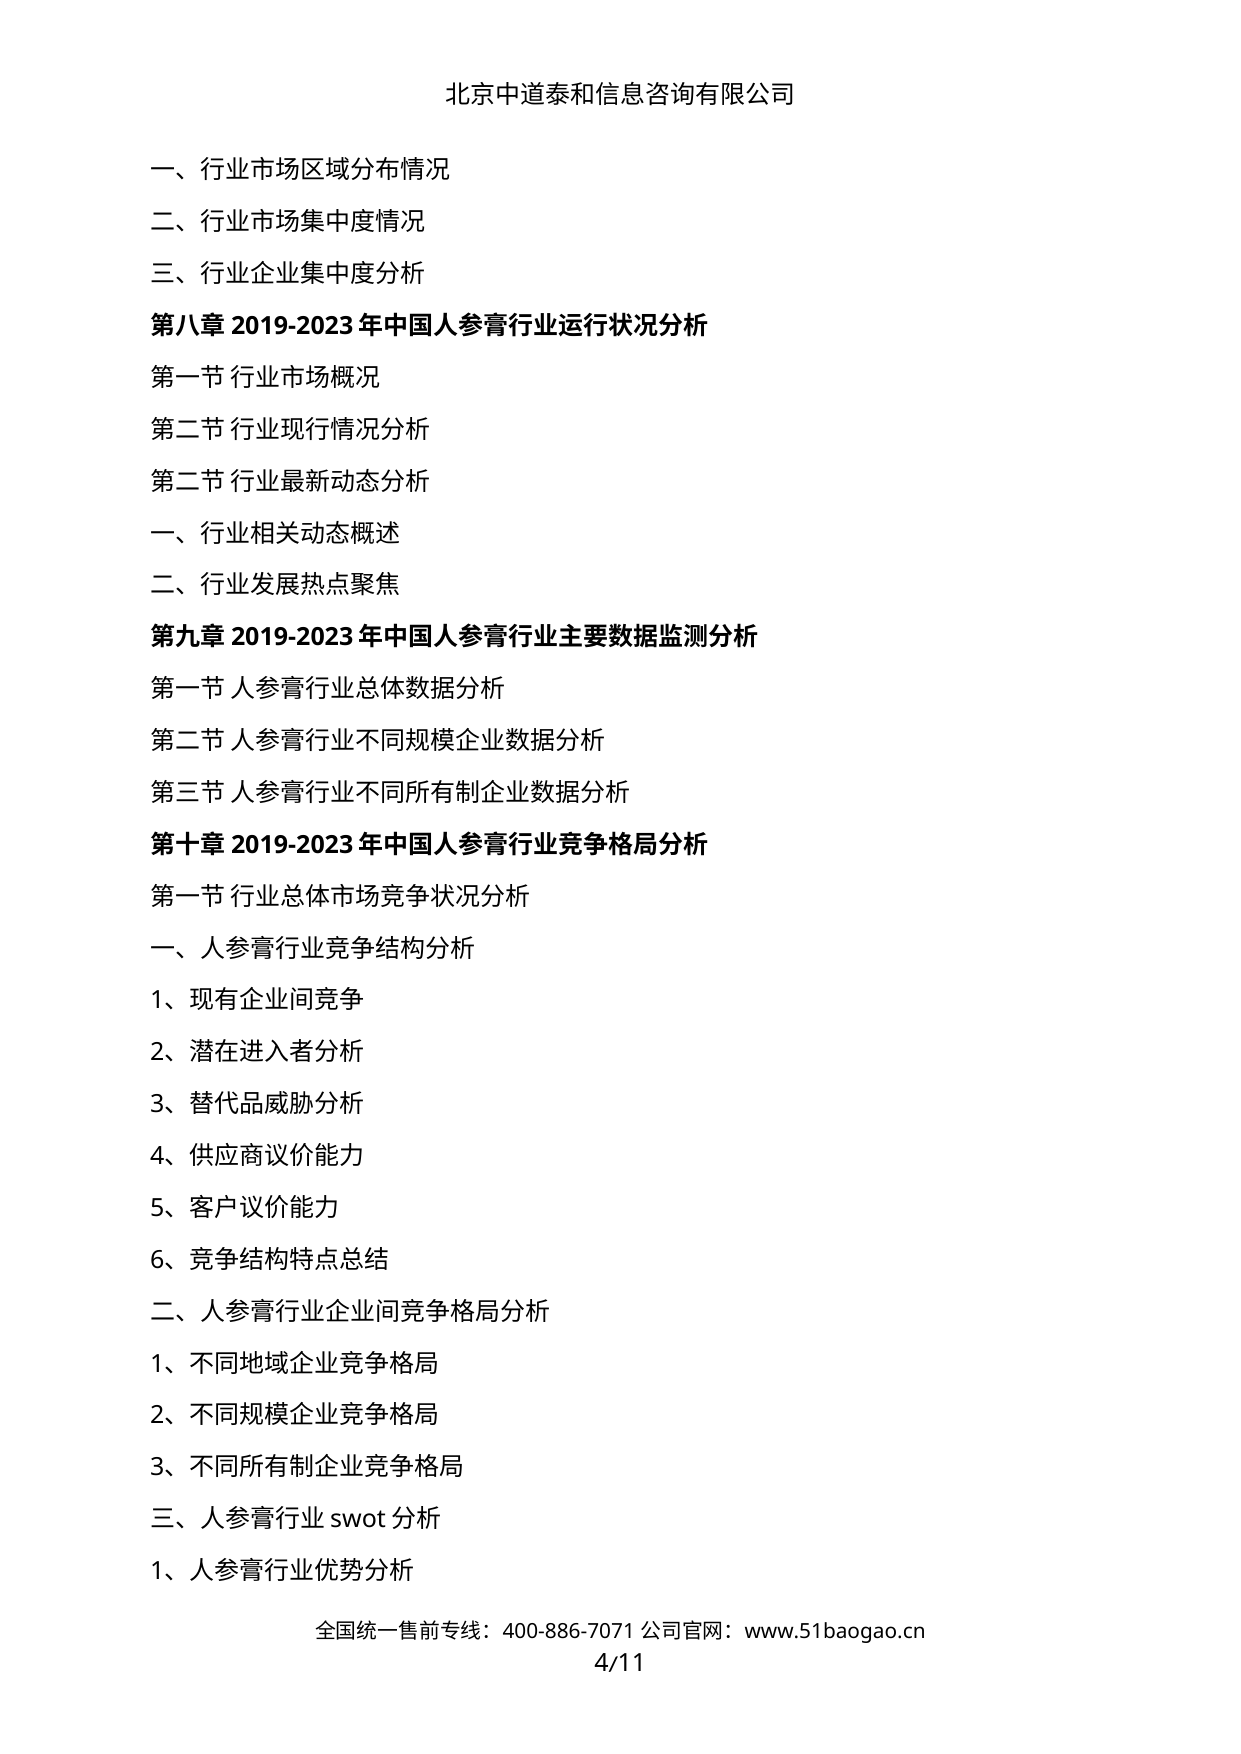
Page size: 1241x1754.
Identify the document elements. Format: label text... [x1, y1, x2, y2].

text 3、不同所有制企业竞争格局 [150, 1447, 1090, 1483]
text 3、替代品威胁分析 [150, 1084, 1090, 1120]
text 6、竞争结构特点总结 [150, 1239, 1090, 1276]
text 第二节 行业最新动态分析 [150, 461, 1090, 497]
text 第一节 行业市场概况 [150, 357, 1090, 394]
text 二、行业市场集中度情况 [150, 202, 1090, 238]
text 第八章 2019-2023年中国人参膏行业运行状况分析 [150, 306, 1090, 342]
text 一、行业相关动态概述 [150, 513, 1090, 549]
text 第二节 人参膏行业不同规模企业数据分析 [150, 721, 1090, 757]
text 第二节 行业现行情况分析 [150, 409, 1090, 446]
text 4、供应商议价能力 [150, 1136, 1090, 1172]
text 第十章 2019-2023年中国人参膏行业竞争格局分析 [150, 824, 1090, 861]
text 2、潜在进入者分析 [150, 1032, 1090, 1068]
text 一、人参膏行业竞争结构分析 [150, 928, 1090, 964]
text 1、现有企业间竞争 [150, 980, 1090, 1016]
text 1、人参膏行业优势分析 [150, 1551, 1090, 1587]
text 二、人参膏行业企业间竞争格局分析 [150, 1291, 1090, 1327]
text 第九章 2019-2023年中国人参膏行业主要数据监测分析 [150, 617, 1090, 653]
text 第三节 人参膏行业不同所有制企业数据分析 [150, 772, 1090, 809]
text 三、行业企业集中度分析 [150, 254, 1090, 290]
text 二、行业发展热点聚焦 [150, 565, 1090, 601]
text 2、不同规模企业竞争格局 [150, 1395, 1090, 1431]
text 1、不同地域企业竞争格局 [150, 1343, 1090, 1379]
text 三、人参膏行业swot分析 [150, 1499, 1090, 1535]
text 第一节 行业总体市场竞争状况分析 [150, 876, 1090, 912]
text 一、行业市场区域分布情况 [150, 150, 1090, 186]
text 5、客户议价能力 [150, 1187, 1090, 1224]
text 第一节 人参膏行业总体数据分析 [150, 669, 1090, 705]
